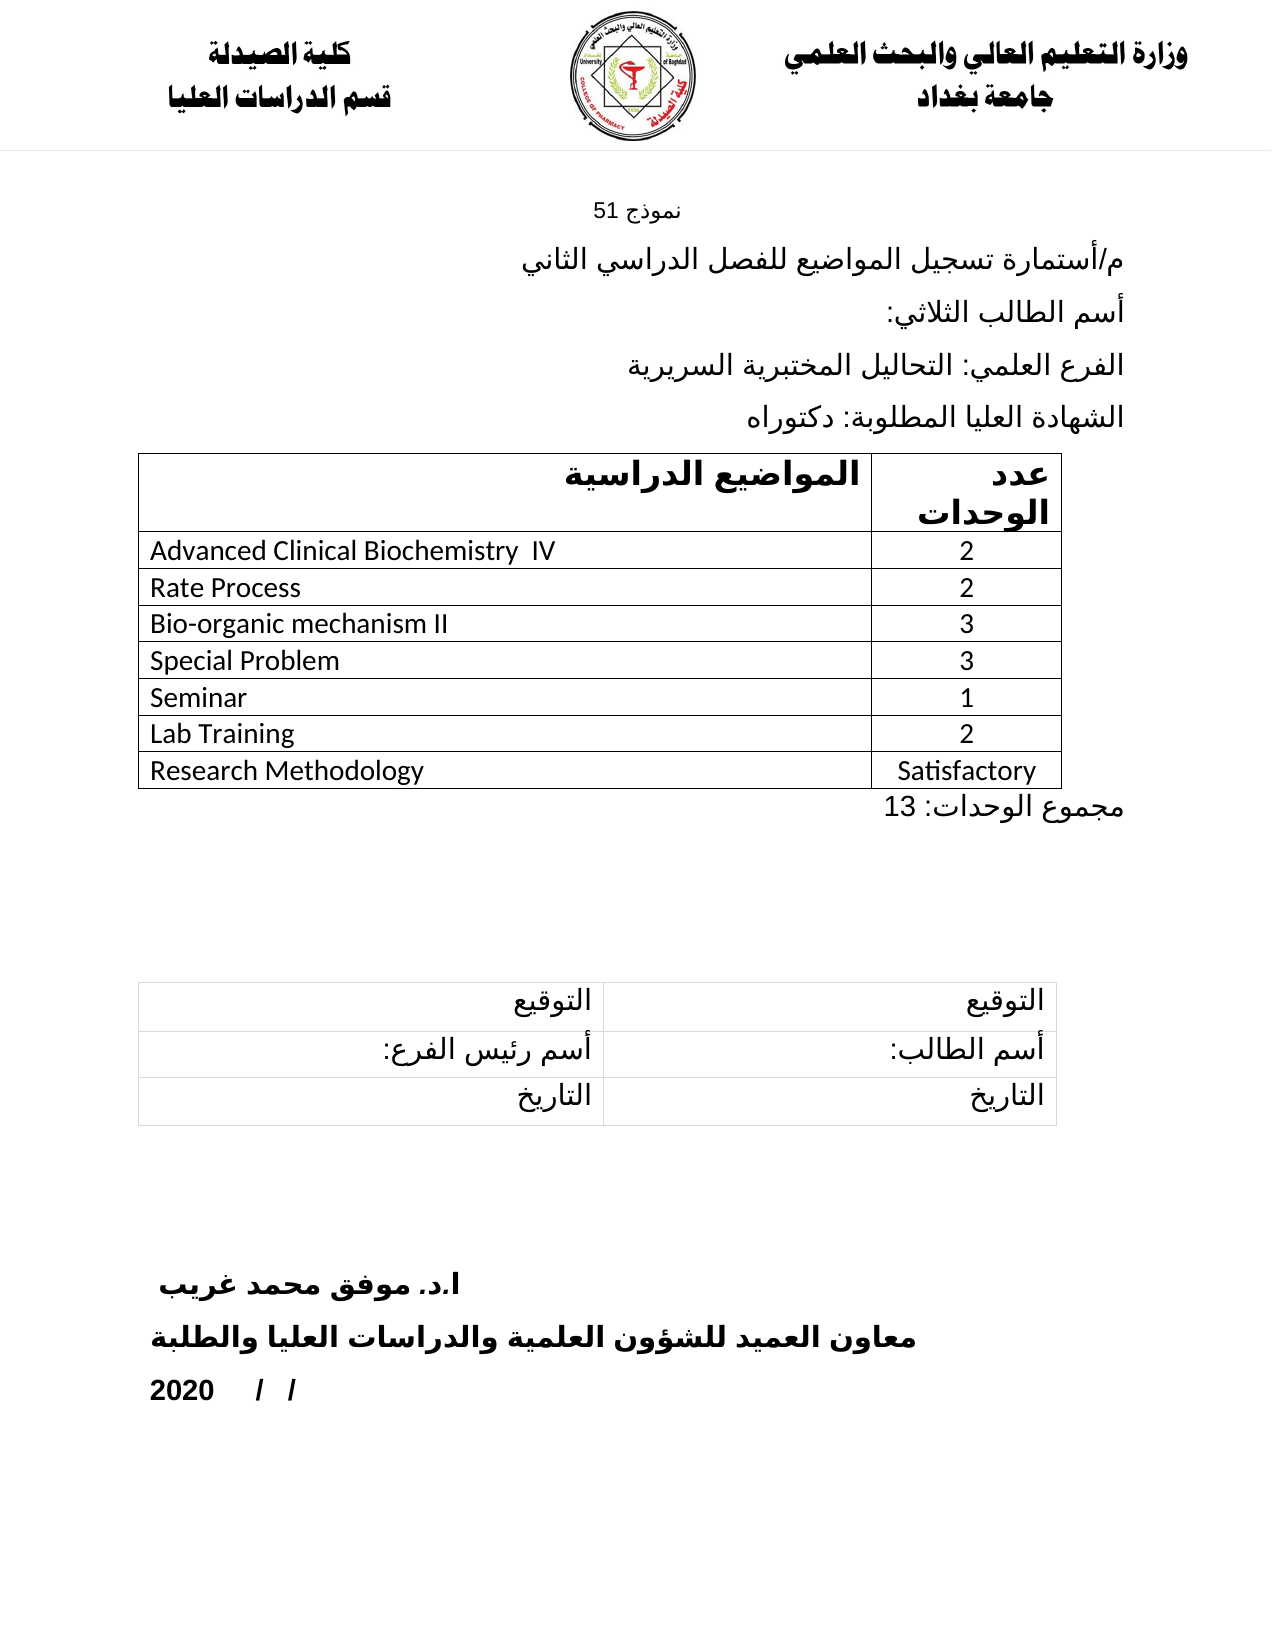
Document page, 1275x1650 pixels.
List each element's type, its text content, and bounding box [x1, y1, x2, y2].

text الشهادة العليا المطلوبة: دكتوراه [150, 400, 1125, 434]
table_cell Special Problem [139, 642, 871, 678]
picture [0, 0, 1271, 151]
table_header التوقيع [139, 983, 603, 1031]
table_cell 2 [872, 716, 1061, 751]
table_cell أسم رئيس الفرع: [139, 1032, 603, 1077]
table_cell التاريخ [139, 1078, 603, 1125]
text م/أستمارة تسجيل المواضيع للفصل الدراسي الثاني [150, 242, 1125, 276]
table_cell Satisfactory [872, 752, 1061, 788]
table_cell 2 [872, 532, 1061, 568]
table_cell 3 [872, 606, 1061, 641]
table_cell 2 [872, 569, 1061, 604]
table_header عدد الوحدات [872, 454, 1061, 531]
table_cell أسم الطالب: [604, 1032, 1056, 1077]
table_cell Research Methodology [139, 752, 871, 788]
table_cell Bio-organic mechanism II [139, 606, 871, 641]
table_cell 3 [872, 642, 1061, 678]
table_cell التاريخ [604, 1078, 1056, 1125]
table_header التوقيع [604, 983, 1056, 1031]
text معاون العميد للشؤون العلمية والدراسات العليا والطلبة [150, 1320, 1125, 1353]
text / / 2020 [150, 1373, 1125, 1406]
text الفرع العلمي: التحاليل المختبرية السريرية [150, 348, 1125, 381]
table_header المواضيع الدراسية [139, 454, 871, 531]
text أسم الطالب الثلاثي: [150, 295, 1125, 328]
text نموذج 51 [150, 197, 1125, 223]
text مجموع الوحدات: 13 [150, 789, 1125, 822]
table_cell 1 [872, 679, 1061, 714]
table_cell Lab Training [139, 716, 871, 751]
table_cell Seminar [139, 679, 871, 714]
text ا.د. موفق محمد غريب [150, 1267, 1125, 1301]
table_cell Rate Process [139, 569, 871, 604]
table_cell Advanced Clinical Biochemistry IV [139, 532, 871, 568]
